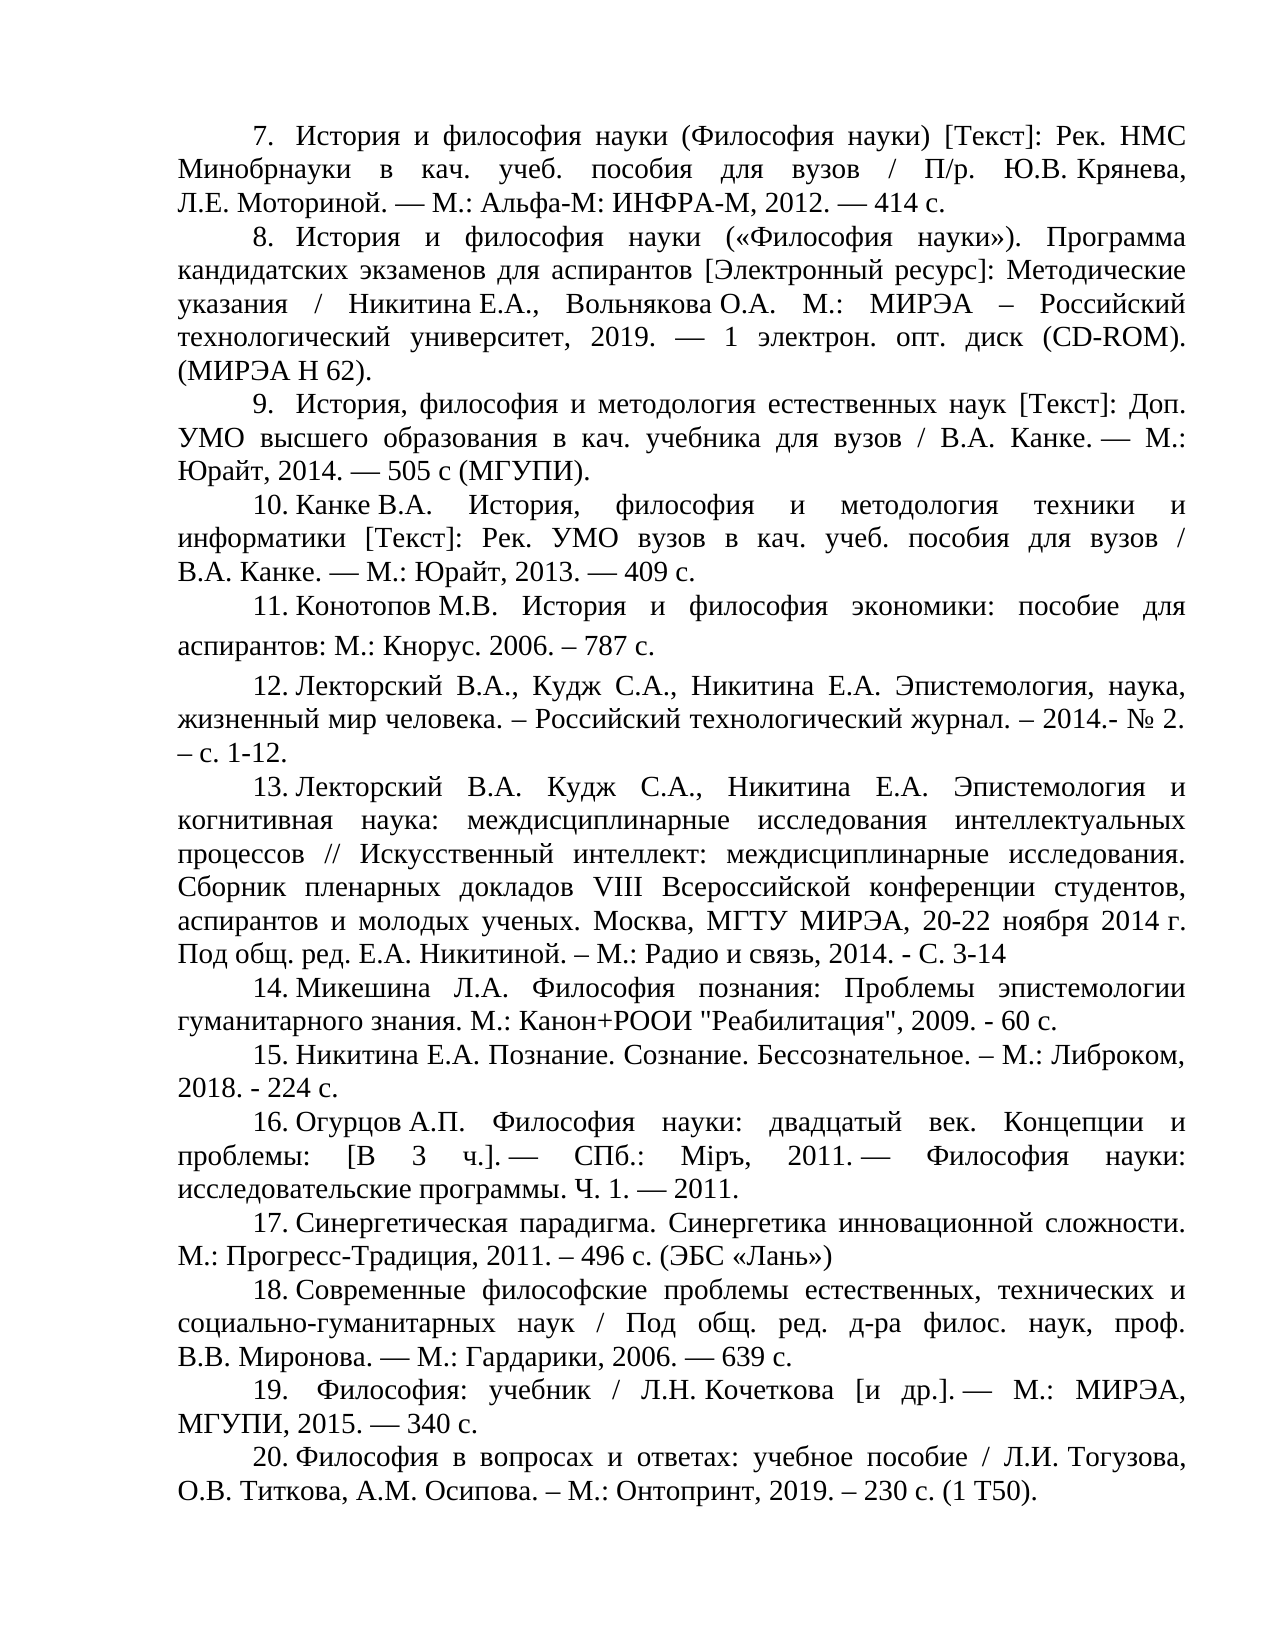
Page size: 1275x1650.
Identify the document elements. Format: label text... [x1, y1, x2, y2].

list Микешина Л.А. Философия познания: Проблемы эпистемологии гуманитарного знания. М.: Канон+РООИ "Реабилитация", 2009. - 60 с. [177, 970, 1186, 1037]
list Лекторский В.А. Кудж С.А., Никитина Е.А. Эпистемология и когнитивная наука: междисциплинарные исследования интеллектуальных процессов // Искусственный интеллект: междисциплинарные исследования. Сборник пленарных докладов VIII Всероссийской конференции студентов, аспирантов и молодых ученых. Москва, МГТУ МИРЭА, 20-22 ноября 2014 г. Под общ. ред. Е.А. Никитиной. – М.: Радио и связь, 2014. - С. 3-14 [177, 769, 1186, 970]
list Философия: учебник / Л.Н. Кочеткова [и др.]. — М.: МИРЭА, МГУПИ, 2015. — 340 с. [177, 1372, 1186, 1439]
list Лекторский В.А., Кудж С.А., Никитина Е.А. Эпистемология, наука, жизненный мир человека. – Российский технологический журнал. – 2014.- № 2. – с. 1-12. [177, 668, 1186, 769]
list Канке В.А. История, философия и методология техники и информатики [Текст]: Рек. УМО вузов в кач. учеб. пособия для вузов / В.А. Канке. — М.: Юрайт, 2013. — 409 с. [177, 487, 1186, 588]
list Синергетическая парадигма. Синергетика инновационной сложности. М.: Прогресс-Традиция, 2011. – 496 с. (ЭБС «Лань») [177, 1205, 1186, 1272]
list История, философия и методология естественных наук [Текст]: Доп. УМО высшего образования в кач. учебника для вузов / В.А. Канке. — М.: Юрайт, 2014. — 505 с (МГУПИ). [177, 386, 1186, 487]
list История и философия науки («Философия науки»). Программа кандидатских экзаменов для аспирантов [Электронный ресурс]: Методические указания / Никитина Е.А., Вольнякова О.А. М.: МИРЭА – Российский технологический университет, 2019. — 1 электрон. опт. диск (CD-ROM). (МИРЭА Н 62). [177, 219, 1186, 386]
list Конотопов М.В. История и философия экономики: пособие для аспирантов: М.: Кнорус. 2006. – 787 с. [177, 588, 1186, 661]
list Современные философские проблемы естественных, технических и социально-гуманитарных наук / Под общ. ред. д-ра филос. наук, проф. В.В. Миронова. — М.: Гардарики, 2006. — 639 с. [177, 1272, 1186, 1372]
list Философия в вопросах и ответах: учебное пособие / Л.И. Тогузова, О.В. Титкова, А.М. Осипова. – М.: Онтопринт, 2019. – 230 с. (1 Т50). [177, 1439, 1186, 1507]
list Никитина Е.А. Познание. Сознание. Бессознательное. – М.: Либроком, 2018. - 224 с. [177, 1037, 1186, 1104]
list История и философия науки (Философия науки) [Текст]: Рек. НМС Минобрнауки в кач. учеб. пособия для вузов / П/р. Ю.В. Крянева, Л.Е. Моториной. — М.: Альфа-М: ИНФРА-М, 2012. — 414 с. [177, 118, 1186, 219]
list Огурцов А.П. Философия науки: двадцатый век. Концепции и проблемы: [В 3 ч.]. — СПб.: Мiръ, 2011. — Философия науки: исследовательские программы. Ч. 1. — 2011. [177, 1104, 1186, 1205]
